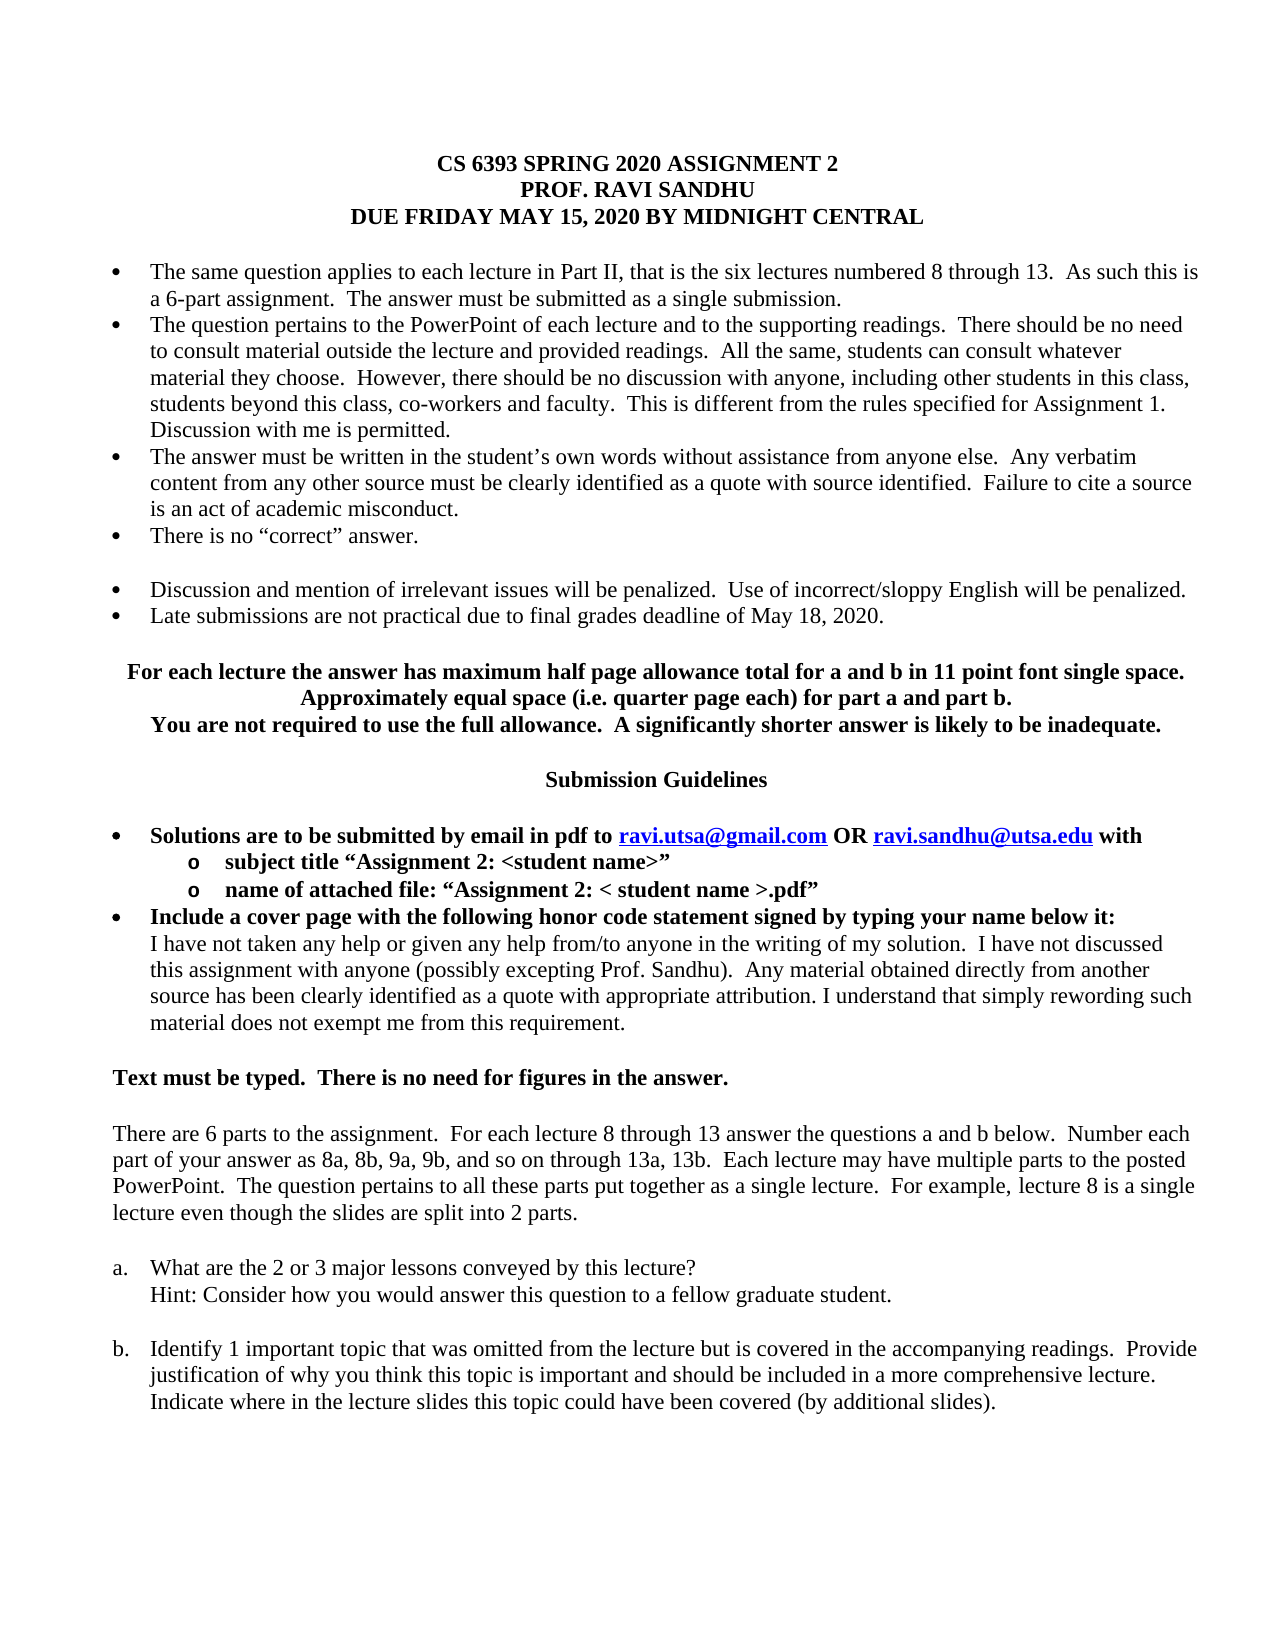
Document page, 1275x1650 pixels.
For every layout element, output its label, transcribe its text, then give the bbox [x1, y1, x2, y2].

list The answer must be written in the student’s own words without assistance from anyone else. Any verbatim content from any other source must be clearly identified as a quote with source identified. Failure to cite a source is an act of academic misconduct. [112, 443, 1200, 522]
list The same question applies to each lecture in Part II, that is the six lectures numbered 8 through 13. As such this is a 6-part assignment. The answer must be submitted as a single submission. [112, 258, 1200, 311]
list There is no “correct” answer. [112, 522, 1200, 576]
text You are not required to use the full allowance. A significantly shorter answer is likely to be inadequate. [112, 711, 1200, 737]
list The question pertains to the PowerPoint of each lecture and to the supporting readings. There should be no need to consult material outside the lecture and provided readings. All the same, students can consult whatever material they choose. However, there should be no discussion with anyone, including other students in this class, students beyond this class, co-workers and faculty. This is different from the rules specified for Assignment 1. Discussion with me is permitted. [112, 311, 1200, 443]
list Discussion and mention of irrelevant issues will be penalized. Use of incorrect/sloppy English will be penalized. [112, 576, 1200, 602]
text PROF. RAVI SANDHU [0, 176, 1275, 203]
text Submission Guidelines [112, 766, 1200, 793]
list What are the 2 or 3 major lessons conveyed by this lecture? Hint: Consider how you would answer this question to a fellow graduate student. [112, 1254, 1200, 1335]
list Late submissions are not practical due to final grades deadline of May 18, 2020. [112, 602, 1200, 629]
list Include a cover page with the following honor code statement signed by typing your name below it: I have not taken any help or given any help from/to anyone in the writing of my solution. I have not discussed this assignment with anyone (possibly excepting Prof. Sandhu). Any material obtained directly from another source has been clearly identified as a quote with appropriate attribution. I understand that simply rewording such material does not exempt me from this requirement. [112, 903, 1200, 1035]
list Solutions are to be submitted by email in pdf to ravi.utsa@gmail.com OR ravi.sandhu@utsa.edu with [112, 822, 1200, 848]
list name of attached file: “Assignment 2: < student name >.pdf” [187, 876, 1200, 903]
text Text must be typed. There is no need for figures in the answer. [112, 1064, 1200, 1091]
list subject title “Assignment 2: <student name>” [187, 848, 1200, 876]
text Approximately equal space (i.e. quarter page each) for part a and part b. [112, 684, 1200, 711]
text DUE FRIDAY MAY 15, 2020 BY MIDNIGHT CENTRAL [0, 203, 1275, 229]
text For each lecture the answer has maximum half page allowance total for a and b in 11 point font single space. [112, 658, 1200, 684]
list Identify 1 important topic that was omitted from the lecture but is covered in the accompanying readings. Provide justification of why you think this topic is important and should be included in a more comprehensive lecture. Indicate where in the lecture slides this topic could have been covered (by additional slides). [112, 1335, 1200, 1414]
text CS 6393 SPRING 2020 ASSIGNMENT 2 [0, 150, 1275, 176]
text There are 6 parts to the assignment. For each lecture 8 through 13 answer the questions a and b below. Number each part of your answer as 8a, 8b, 9a, 9b, and so on through 13a, 13b. Each lecture may have multiple parts to the posted PowerPoint. The question pertains to all these parts put together as a single lecture. For example, lecture 8 is a single lecture even though the slides are split into 2 parts. [112, 1120, 1200, 1225]
